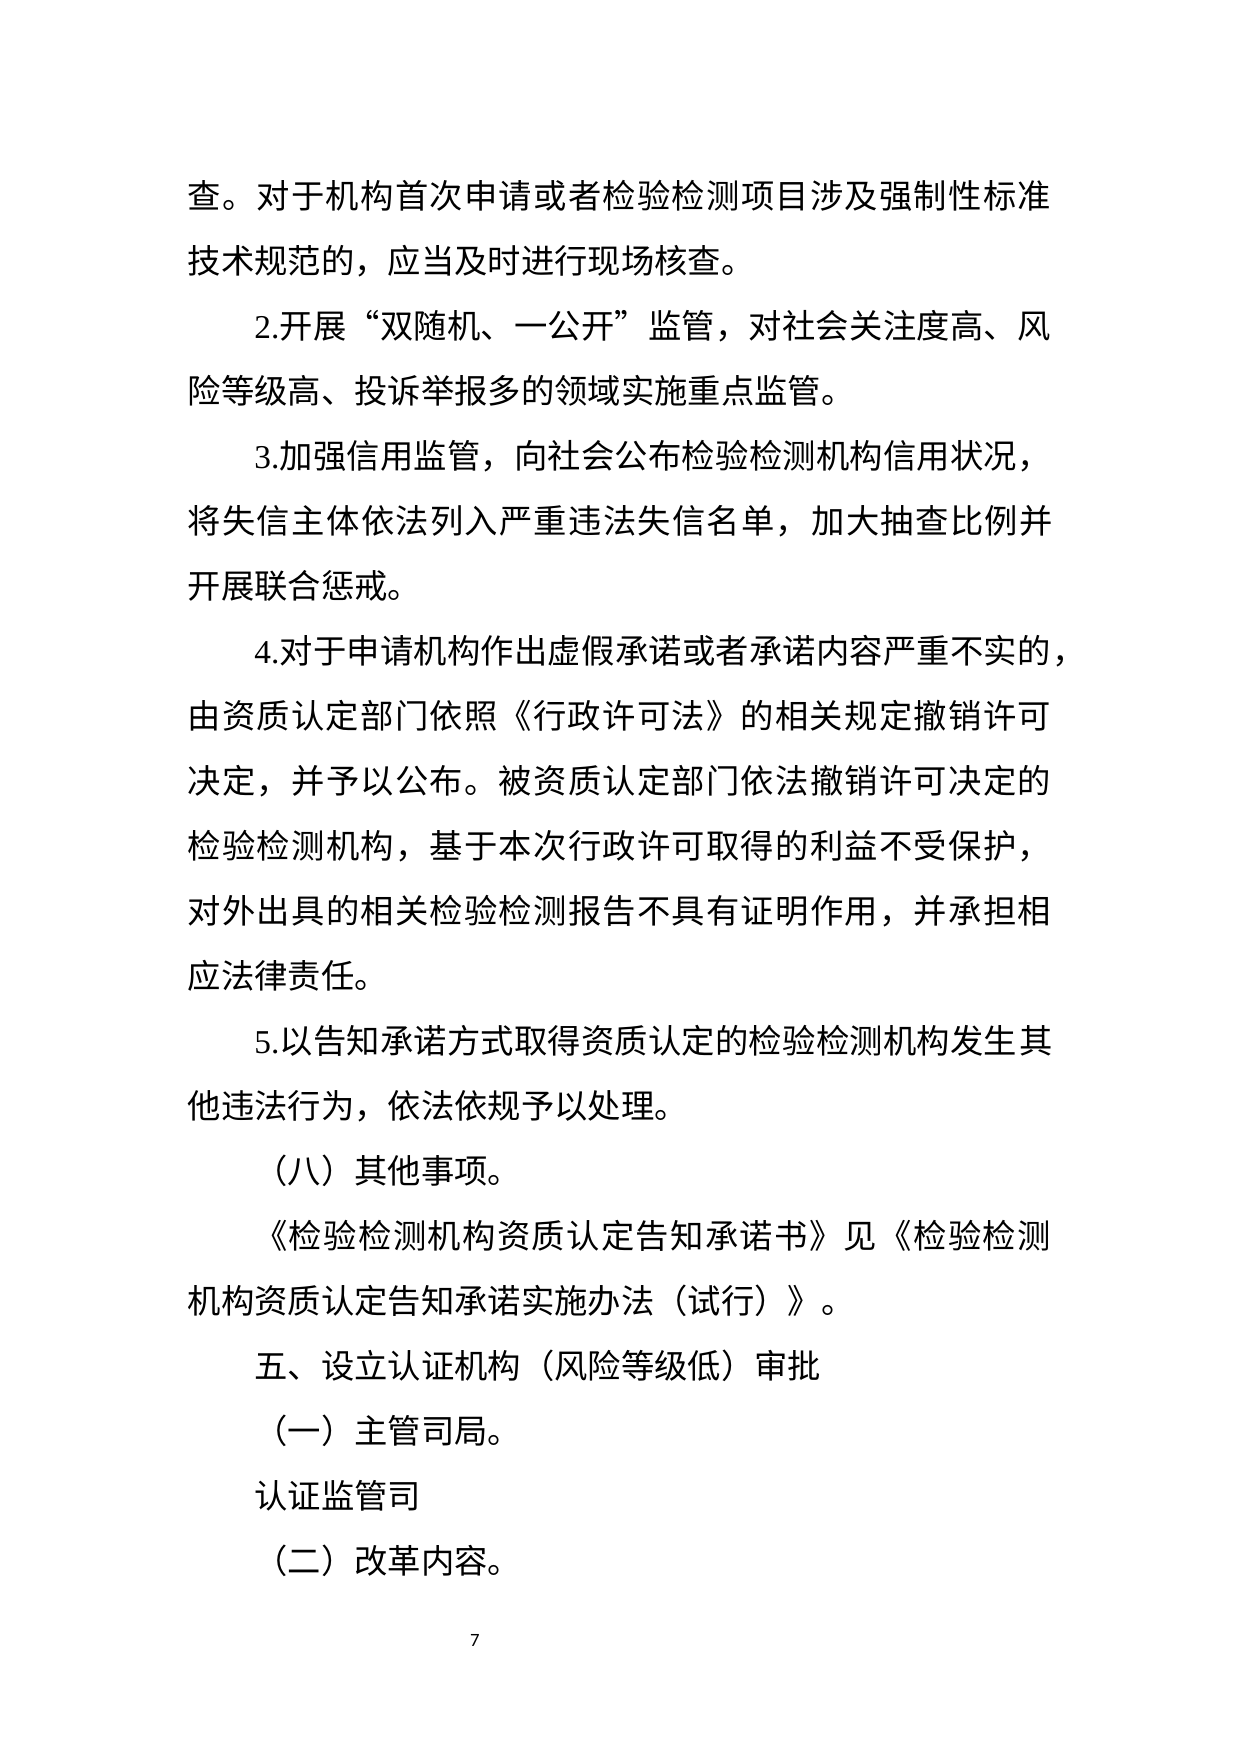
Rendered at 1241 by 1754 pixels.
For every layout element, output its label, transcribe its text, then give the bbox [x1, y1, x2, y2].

text 2.开展“双随机、一公开”监管，对社会关注度高、风险等级高、投诉举报多的领域实施重点监管。 [187, 292, 1053, 422]
text 认证监管司 [187, 1462, 1053, 1527]
text （八）其他事项。 [187, 1137, 1053, 1202]
text 5.以告知承诺方式取得资质认定的检验检测机构发生其他违法行为，依法依规予以处理。 [187, 1007, 1053, 1137]
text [187, 162, 1053, 292]
text （一）主管司局。 [187, 1397, 1053, 1462]
text 《检验检测机构资质认定告知承诺书》见《检验检测机构资质认定告知承诺实施办法（试行）》。 [187, 1202, 1053, 1332]
text 3.加强信用监管，向社会公布检验检测机构信用状况，将失信主体依法列入严重违法失信名单，加大抽查比例并开展联合惩戒。 [187, 422, 1053, 617]
text 4.对于申请机构作出虚假承诺或者承诺内容严重不实的，由资质认定部门依照《行政许可法》的相关规定撤销许可决定，并予以公布。被资质认定部门依法撤销许可决定的检验检测机构，基于本次行政许可取得的利益不受保护，对外出具的相关检验检测报告不具有证明作用，并承担相应法律责任。 [187, 617, 1053, 1007]
text 五、设立认证机构（风险等级低）审批 [187, 1332, 1053, 1397]
text （二）改革内容。 [187, 1527, 1053, 1592]
